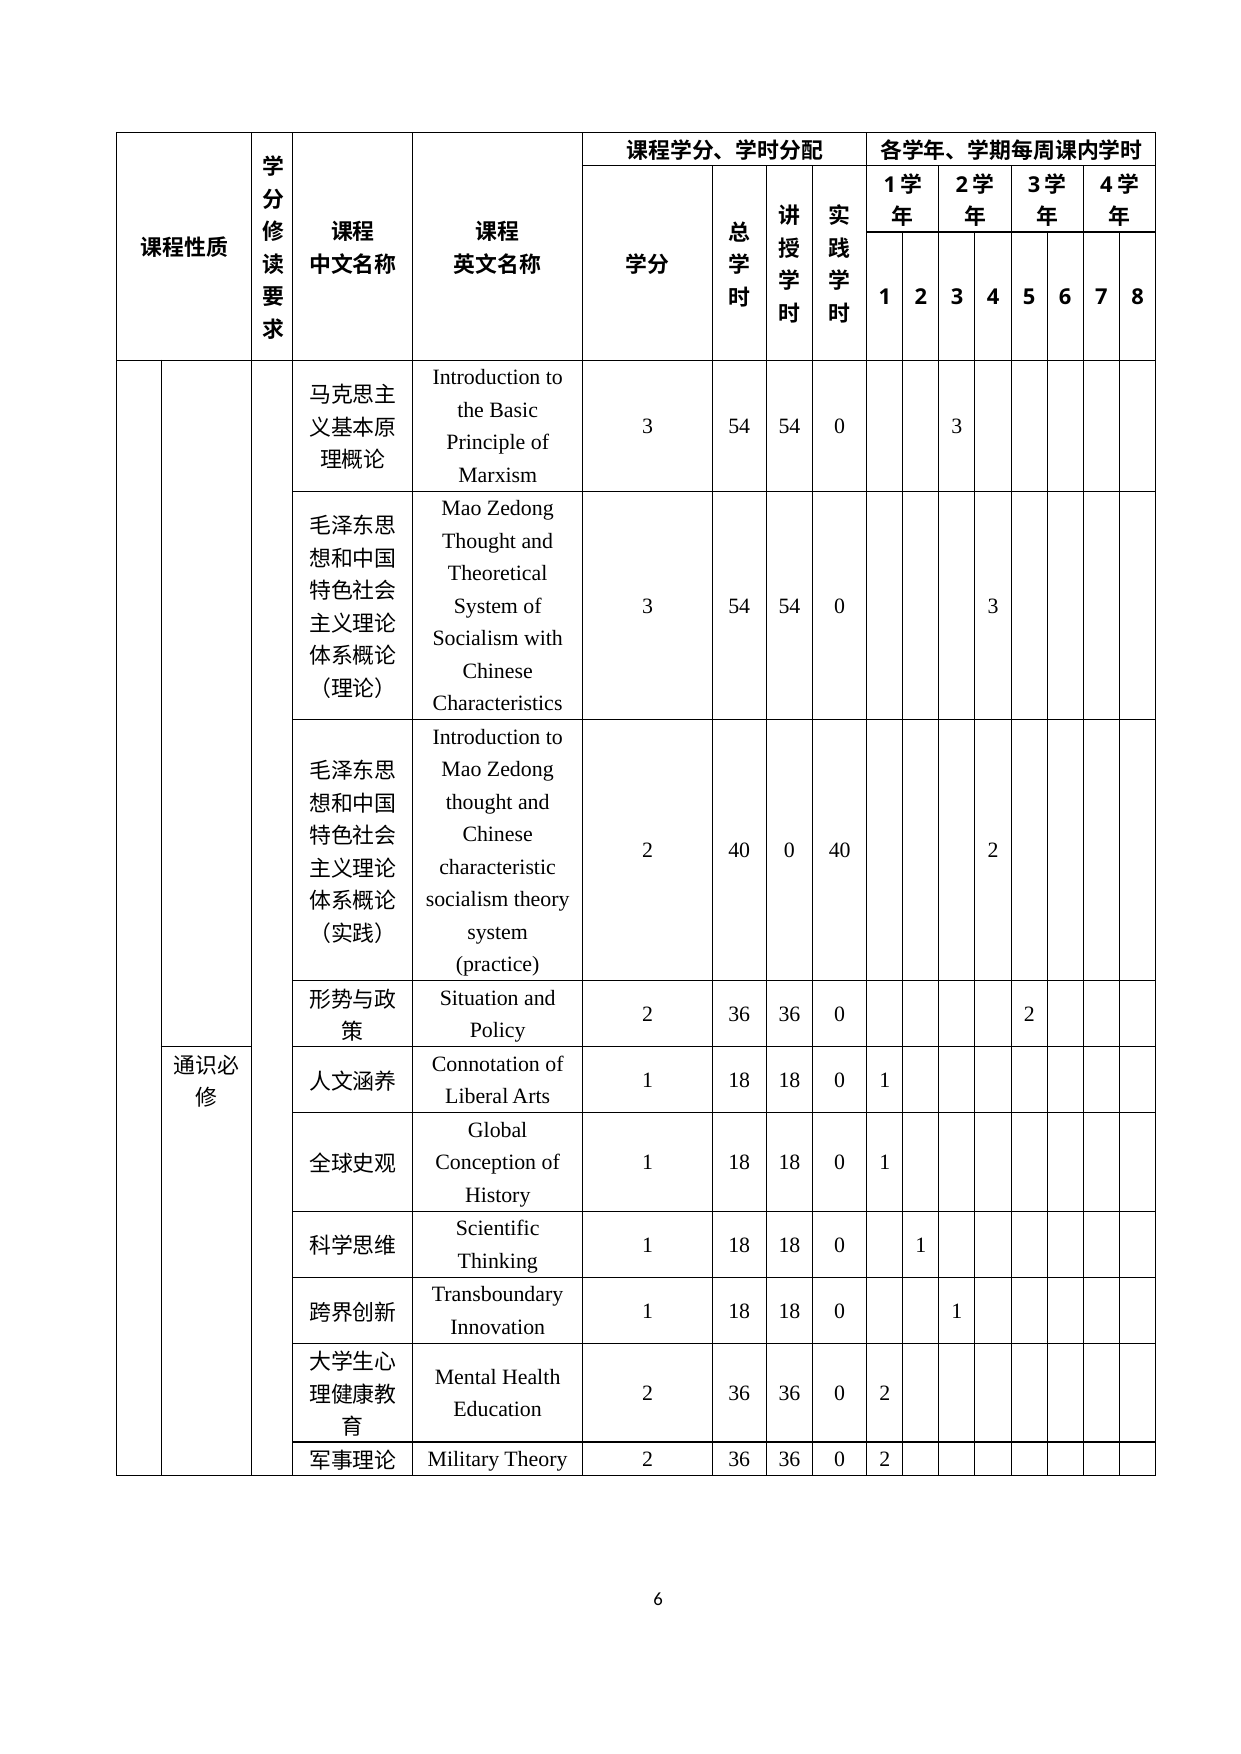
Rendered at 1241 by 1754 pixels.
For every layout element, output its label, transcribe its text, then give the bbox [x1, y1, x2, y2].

table_cell 54 [767, 492, 812, 719]
table_cell 1 [903, 1212, 938, 1277]
table_cell [1084, 1278, 1119, 1343]
table_cell 0 [767, 720, 812, 980]
table_cell Connotation of Liberal Arts [413, 1047, 582, 1112]
table_cell [1120, 1344, 1155, 1441]
table_cell 大学生心理健康教育 [293, 1344, 412, 1441]
table_cell 1 [583, 1278, 712, 1343]
table_cell [903, 361, 938, 491]
table_cell [1120, 361, 1155, 491]
table_cell [1120, 1113, 1155, 1211]
table_cell 2 [1012, 981, 1047, 1046]
table_cell [975, 1344, 1011, 1441]
table_cell [1012, 1047, 1047, 1112]
table_cell 3 [583, 492, 712, 719]
table_cell [1084, 1212, 1119, 1277]
table_cell [1120, 1443, 1155, 1475]
table_cell Mental Health Education [413, 1344, 582, 1441]
table_cell [903, 1344, 938, 1441]
table_cell [1048, 361, 1083, 491]
table_cell 1 [867, 1113, 902, 1211]
table_header 学分修读要求 [252, 133, 292, 359]
table_cell 6 [1048, 233, 1083, 359]
table_cell [903, 720, 938, 980]
table_cell 18 [713, 1047, 766, 1112]
table_cell Introduction to Mao Zedong thought and Chinese characteristic socialism theory system (practice) [413, 720, 582, 980]
table_cell Transboundary Innovation [413, 1278, 582, 1343]
table_cell 7 [1084, 233, 1119, 359]
table_cell 1 [939, 1278, 974, 1343]
table_cell [1048, 492, 1083, 719]
table_cell [867, 1278, 902, 1343]
table_cell 36 [767, 981, 812, 1046]
table_cell [1012, 1443, 1047, 1475]
table_cell [975, 1278, 1011, 1343]
table_cell 2 [867, 1443, 902, 1475]
table_cell 0 [813, 361, 866, 491]
table_cell 36 [767, 1344, 812, 1441]
table_cell 5 [1012, 233, 1047, 359]
table_cell 2 [867, 1344, 902, 1441]
table_cell [867, 1212, 902, 1277]
table_cell [1120, 720, 1155, 980]
table_cell [903, 1278, 938, 1343]
table_cell 3学年 [1012, 166, 1083, 231]
table_cell 1 [867, 1047, 902, 1112]
table_cell [903, 1443, 938, 1475]
table_cell 1 [583, 1212, 712, 1277]
table_cell 4学年 [1084, 166, 1155, 231]
table_cell [939, 1344, 974, 1441]
table_cell 1学年 [867, 166, 938, 231]
table_cell 18 [767, 1278, 812, 1343]
table_cell 全球史观 [293, 1113, 412, 1211]
table_cell [1084, 1113, 1119, 1211]
table_cell [1084, 720, 1119, 980]
table_header 各学年、学期每周课内学时 [867, 133, 1155, 165]
table_cell 8 [1120, 233, 1155, 359]
table_cell 18 [713, 1278, 766, 1343]
table_cell 0 [813, 1443, 866, 1475]
table_header 课程 英文名称 [413, 133, 582, 359]
table_cell 0 [813, 1047, 866, 1112]
table_cell Scientific Thinking [413, 1212, 582, 1277]
table_cell [975, 981, 1011, 1046]
table_cell [1048, 1113, 1083, 1211]
table_cell [939, 1443, 974, 1475]
table_cell Global Conception of History [413, 1113, 582, 1211]
table_cell 3 [939, 233, 974, 359]
table_cell Mao Zedong Thought and Theoretical System of Socialism with Chinese Characteristics [413, 492, 582, 719]
table_cell 形势与政策 [293, 981, 412, 1046]
table_cell 36 [713, 1443, 766, 1475]
table_cell 3 [975, 492, 1011, 719]
table_cell 18 [713, 1113, 766, 1211]
table_cell [1048, 1344, 1083, 1441]
table_cell [1012, 361, 1047, 491]
table_cell [939, 981, 974, 1046]
table_cell 0 [813, 1344, 866, 1441]
table_cell [867, 361, 902, 491]
table_cell 毛泽东思想和中国特色社会主义理论体系概论（实践） [293, 720, 412, 980]
table_cell 实践学时 [813, 166, 866, 359]
table_cell 2 [975, 720, 1011, 980]
table_cell 3 [583, 361, 712, 491]
table_cell 2 [583, 981, 712, 1046]
table_cell 18 [767, 1047, 812, 1112]
table_cell [1084, 1443, 1119, 1475]
table_cell 2 [583, 720, 712, 980]
table_cell [1048, 981, 1083, 1046]
table_cell Situation and Policy [413, 981, 582, 1046]
table_cell [1012, 1278, 1047, 1343]
table_cell [939, 1113, 974, 1211]
table_cell [975, 1047, 1011, 1112]
table_cell 54 [713, 492, 766, 719]
table_cell 军事理论 [293, 1443, 412, 1475]
table_cell [867, 720, 902, 980]
table_cell [1012, 1212, 1047, 1277]
table_cell 0 [813, 981, 866, 1046]
table_cell 毛泽东思想和中国特色社会主义理论体系概论（理论） [293, 492, 412, 719]
table_cell 54 [713, 361, 766, 491]
table_cell [1084, 1344, 1119, 1441]
table_cell 36 [713, 981, 766, 1046]
table_cell 学分 [583, 166, 712, 359]
table_cell 2 [903, 233, 938, 359]
table_cell [1084, 1047, 1119, 1112]
table_cell [975, 1113, 1011, 1211]
table_cell [939, 720, 974, 980]
table_cell [1048, 1278, 1083, 1343]
table_cell 0 [813, 1212, 866, 1277]
table_cell 36 [713, 1344, 766, 1441]
table_cell [1084, 361, 1119, 491]
table_cell 4 [975, 233, 1011, 359]
table_cell [1048, 1443, 1083, 1475]
table_cell [1120, 1212, 1155, 1277]
table_cell [1084, 981, 1119, 1046]
table_cell 18 [767, 1212, 812, 1277]
table_cell [903, 1113, 938, 1211]
table_cell 2 [583, 1344, 712, 1441]
table_cell 0 [813, 1278, 866, 1343]
table_cell 跨界创新 [293, 1278, 412, 1343]
table_cell [1120, 1047, 1155, 1112]
table_cell 36 [767, 1443, 812, 1475]
table_cell 2学年 [939, 166, 1011, 231]
table_cell 1 [867, 233, 902, 359]
table_cell [975, 361, 1011, 491]
table_cell [1120, 1278, 1155, 1343]
table_cell [1048, 1212, 1083, 1277]
table_cell 18 [767, 1113, 812, 1211]
table_cell 18 [713, 1212, 766, 1277]
table_cell [1120, 492, 1155, 719]
table_cell 1 [583, 1113, 712, 1211]
table_cell [1048, 1047, 1083, 1112]
table_cell 讲授学时 [767, 166, 812, 359]
table_cell 40 [713, 720, 766, 980]
table_header 课程 中文名称 [293, 133, 412, 359]
table_cell [1012, 1113, 1047, 1211]
table_cell [903, 981, 938, 1046]
table_cell [867, 492, 902, 719]
table_cell 54 [767, 361, 812, 491]
table_cell 40 [813, 720, 866, 980]
table_cell [1012, 720, 1047, 980]
table_cell 马克思主义基本原理概论 [293, 361, 412, 491]
table_cell [939, 1212, 974, 1277]
table_cell Military Theory [413, 1443, 582, 1475]
table_cell 科学思维 [293, 1212, 412, 1277]
table_cell [1012, 1344, 1047, 1441]
table_cell [939, 1047, 974, 1112]
table_cell [867, 981, 902, 1046]
table_cell 0 [813, 492, 866, 719]
table_cell 1 [583, 1047, 712, 1112]
table_cell [975, 1443, 1011, 1475]
table_cell [903, 492, 938, 719]
table_header 课程学分、学时分配 [583, 133, 866, 165]
table_cell [939, 492, 974, 719]
table_cell [1120, 981, 1155, 1046]
table_cell [1084, 492, 1119, 719]
table_cell [1048, 720, 1083, 980]
table_cell 0 [813, 1113, 866, 1211]
table_cell 通识必修 [162, 1047, 251, 1475]
table_cell 2 [583, 1443, 712, 1475]
table_cell 总学时 [713, 166, 766, 359]
table_cell [903, 1047, 938, 1112]
table_cell 人文涵养 [293, 1047, 412, 1112]
table_cell 3 [939, 361, 974, 491]
table_cell Introduction to the Basic Principle of Marxism [413, 361, 582, 491]
table_cell [1012, 492, 1047, 719]
table_header 课程性质 [117, 133, 251, 359]
table_cell [975, 1212, 1011, 1277]
